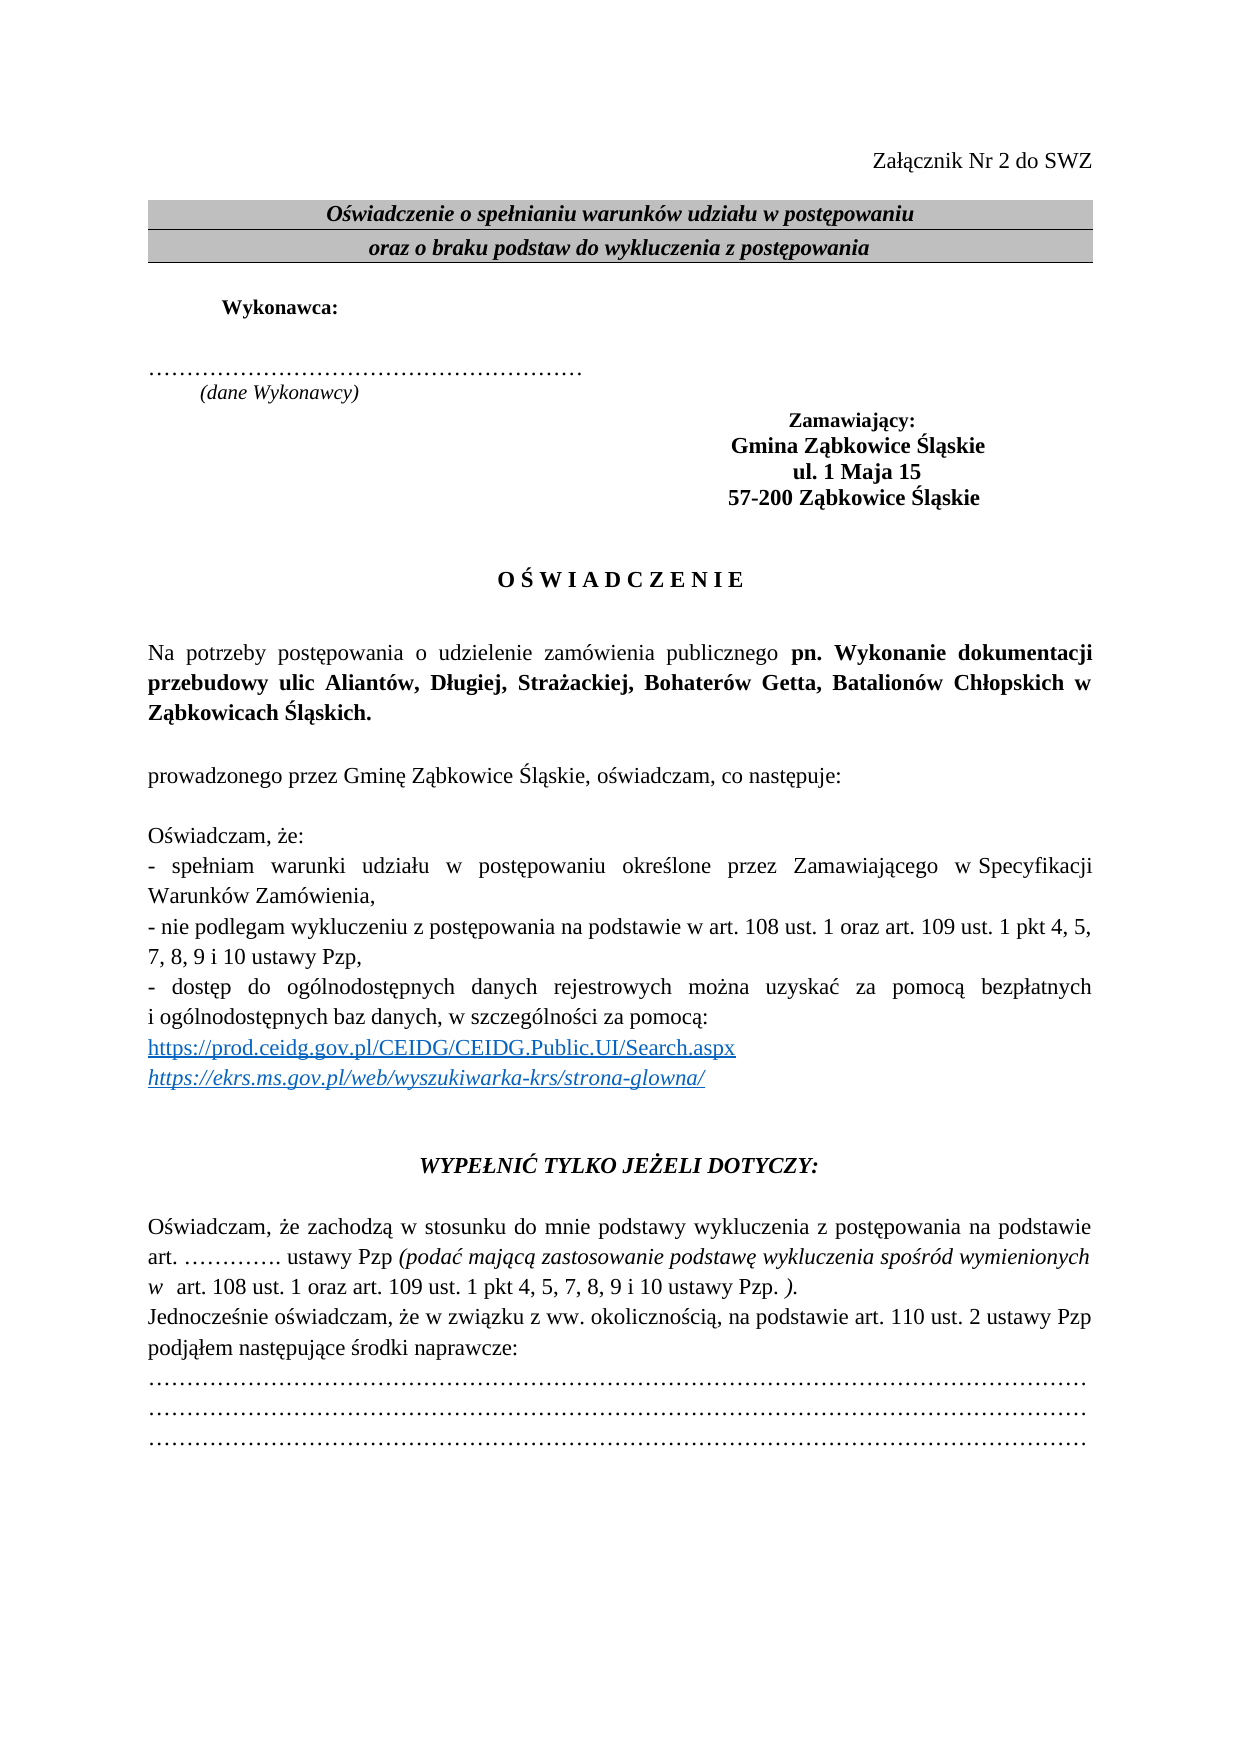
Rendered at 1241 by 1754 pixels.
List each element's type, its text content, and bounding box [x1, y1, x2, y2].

text WYPEŁNIĆ TYLKO JEŻELI DOTYCZY: [148, 1152, 1093, 1179]
text Wykonawca: [148, 294, 1093, 319]
text 57-200 Ząbkowice Śląskie [148, 484, 1093, 511]
text Gmina Ząbkowice Śląskie [148, 432, 1093, 458]
text Oświadczam, że: [148, 822, 1093, 848]
text Jednocześnie oświadczam, że w związku z ww. okolicznością, na podstawie art. 110 ust. 2 ustawy Pzp podjąłem następujące środki naprawcze: [148, 1303, 1093, 1360]
text - spełniam warunki udziału w postępowaniu określone przez Zamawiającego w Specyfikacji Warunków Zamówienia, [148, 852, 1093, 909]
text (dane Wykonawcy) [148, 380, 472, 404]
text Na potrzeby postępowania o udzielenie zamówienia publicznego pn. Wykonanie dokumentacji przebudowy ulic Aliantów, Długiej, Strażackiej, Bohaterów Getta, Batalionów Chłopskich w Ząbkowicach Śląskich. [148, 639, 1093, 726]
text oraz o braku podstaw do wykluczenia z postępowania [148, 234, 1093, 262]
text ……………………………………………………………………………………………………………………………………………………………………………………………………………………………………………………………………………………………………………………………………… [148, 1364, 1093, 1451]
text Zamawiający: [148, 408, 1093, 432]
text O Ś W I A D C Z E N I E [148, 566, 1093, 592]
text https://prod.ceidg.gov.pl/CEIDG/CEIDG.Public.UI/Search.aspx [148, 1034, 1093, 1060]
text Załącznik Nr 2 do SWZ [148, 148, 1093, 174]
text prowadzonego przez Gminę Ząbkowice Śląskie, oświadczam, co następuje: [148, 762, 1093, 788]
text - dostęp do ogólnodostępnych danych rejestrowych można uzyskać za pomocą bezpłatnych i ogólnodostępnych baz danych, w szczególności za pomocą: [148, 973, 1093, 1030]
text Oświadczam, że zachodzą w stosunku do mnie podstawy wykluczenia z postępowania na podstawie art. …………. ustawy Pzp (podać mającą zastosowanie podstawę wykluczenia spośród wymienionych w art. 108 ust. 1 oraz art. 109 ust. 1 pkt 4, 5, 7, 8, 9 i 10 ustawy Pzp. ). [148, 1213, 1093, 1299]
text - nie podlegam wykluczeniu z postępowania na podstawie w art. 108 ust. 1 oraz art. 109 ust. 1 pkt 4, 5, 7, 8, 9 i 10 ustawy Pzp, [148, 913, 1093, 969]
text https://ekrs.ms.gov.pl/web/wyszukiwarka-krs/strona-glowna/ [148, 1064, 1093, 1090]
text ul. 1 Maja 15 [148, 458, 1093, 484]
text Oświadczenie o spełnianiu warunków udziału w postępowaniu [148, 200, 1093, 229]
text ………………………………………………… [148, 354, 1093, 380]
